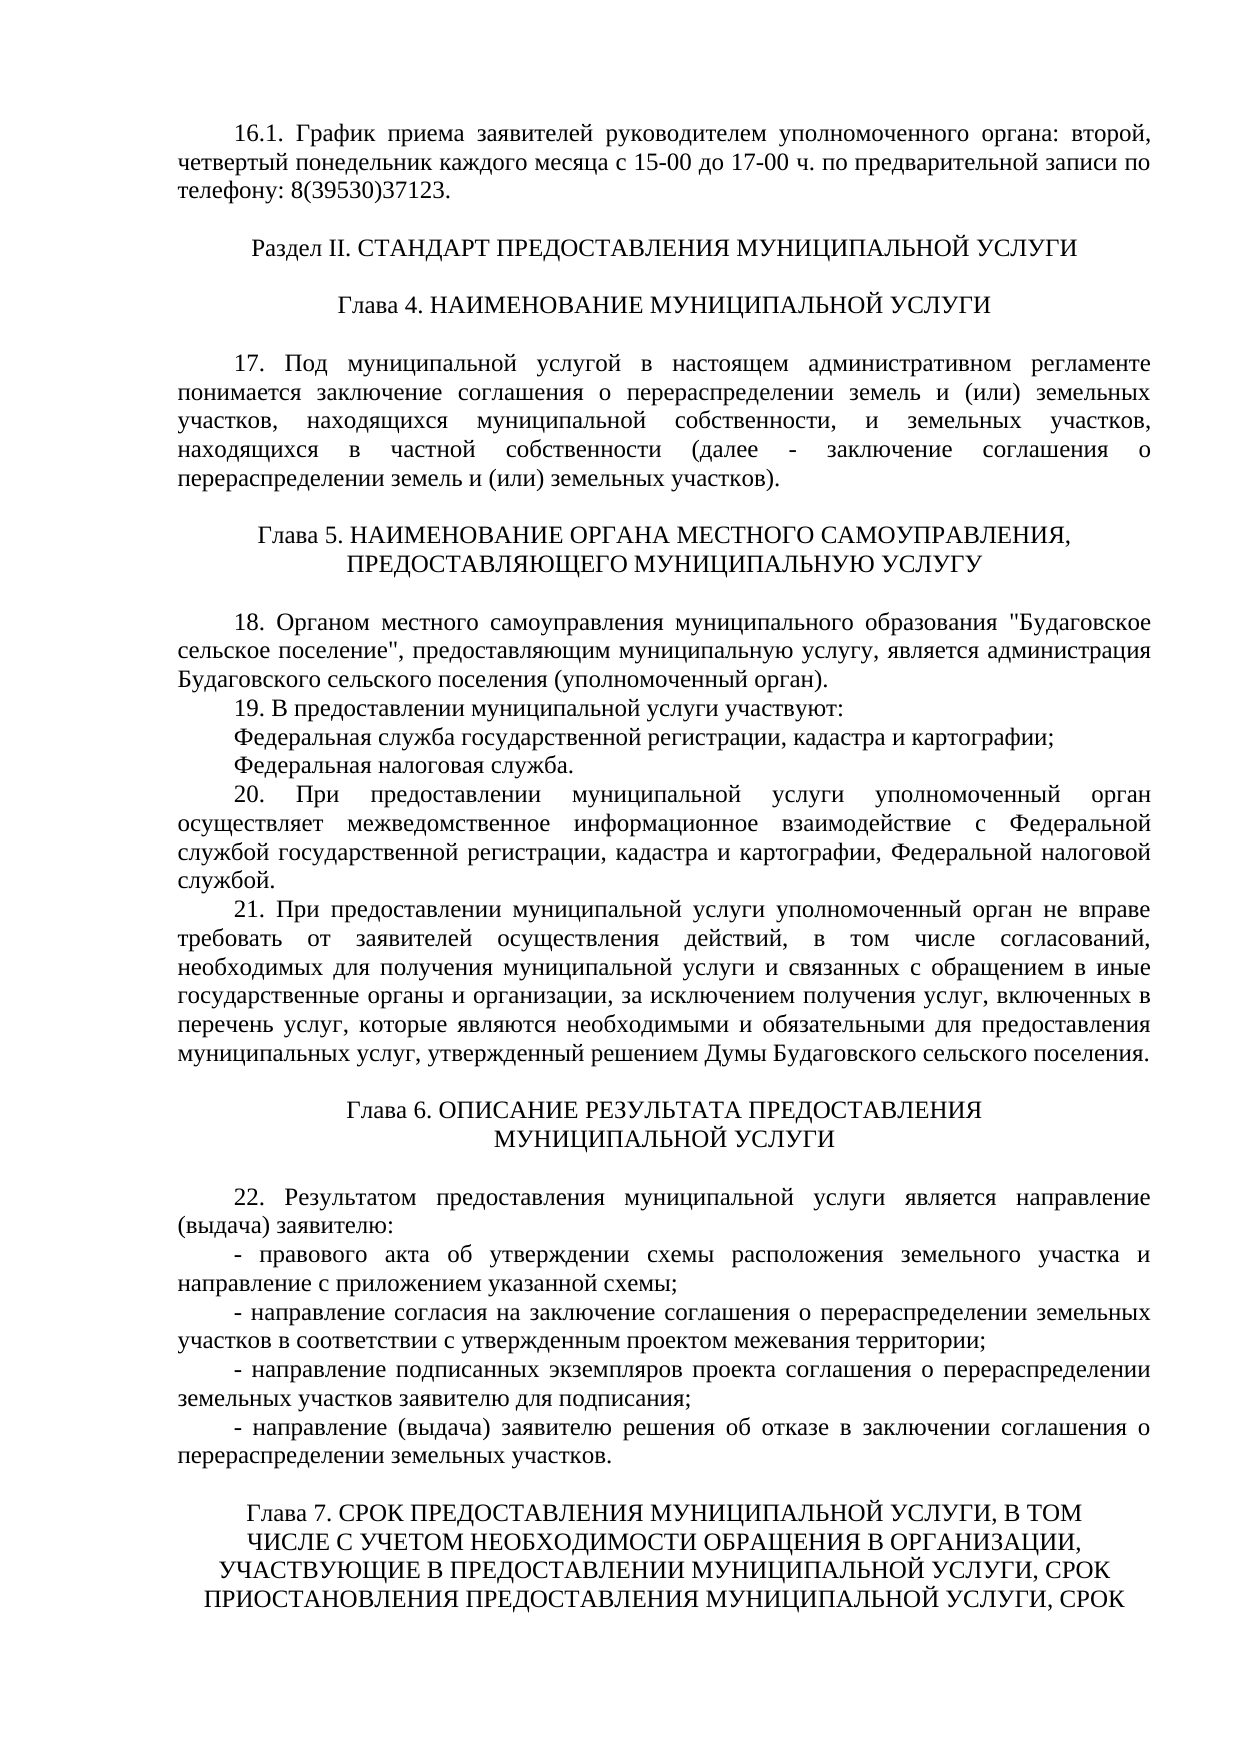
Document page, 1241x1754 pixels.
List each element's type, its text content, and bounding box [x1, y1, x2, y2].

text - направление подписанных экземпляров проекта соглашения о перераспределении земельных участков заявителю для подписания; [177, 1354, 1152, 1412]
text 20. При предоставлении муниципальной услуги уполномоченный орган осуществляет межведомственное информационное взаимодействие с Федеральной службой государственной регистрации, кадастра и картографии, Федеральной налоговой службой. [177, 779, 1152, 894]
text ЧИСЛЕ С УЧЕТОМ НЕОБХОДИМОСТИ ОБРАЩЕНИЯ В ОРГАНИЗАЦИИ, [177, 1527, 1152, 1556]
text ПРИОСТАНОВЛЕНИЯ ПРЕДОСТАВЛЕНИЯ МУНИЦИПАЛЬНОЙ УСЛУГИ, СРОК [177, 1584, 1152, 1613]
text 19. В предоставлении муниципальной услуги участвуют: [177, 693, 1152, 722]
text Раздел II. СТАНДАРТ ПРЕДОСТАВЛЕНИЯ МУНИЦИПАЛЬНОЙ УСЛУГИ [177, 233, 1152, 262]
text - правового акта об утверждении схемы расположения земельного участка и направление с приложением указанной схемы; [177, 1239, 1152, 1297]
text 18. Органом местного самоуправления муниципального образования "Будаговское сельское поселение", предоставляющим муниципальную услугу, является администрация Будаговского сельского поселения (уполномоченный орган). [177, 607, 1152, 693]
text МУНИЦИПАЛЬНОЙ УСЛУГИ [177, 1124, 1152, 1153]
text ПРЕДОСТАВЛЯЮЩЕГО МУНИЦИПАЛЬНУЮ УСЛУГУ [177, 549, 1152, 578]
text Федеральная служба государственной регистрации, кадастра и картографии; [177, 722, 1152, 751]
text Глава 7. СРОК ПРЕДОСТАВЛЕНИЯ МУНИЦИПАЛЬНОЙ УСЛУГИ, В ТОМ [177, 1498, 1152, 1527]
text 17. Под муниципальной услугой в настоящем административном регламенте понимается заключение соглашения о перераспределении земель и (или) земельных участков, находящихся муниципальной собственности, и земельных участков, находящихся в частной собственности (далее - заключение соглашения о перераспределении земель и (или) земельных участков). [177, 348, 1152, 492]
text 16.1. График приема заявителей руководителем уполномоченного органа: второй, четвертый понедельник каждого месяца с 15-00 до 17-00 ч. по предварительной записи по телефону: 8(39530)37123. [177, 118, 1152, 204]
text - направление согласия на заключение соглашения о перераспределении земельных участков в соответствии с утвержденным проектом межевания территории; [177, 1297, 1152, 1354]
text УЧАСТВУЮЩИЕ В ПРЕДОСТАВЛЕНИИ МУНИЦИПАЛЬНОЙ УСЛУГИ, СРОК [177, 1556, 1152, 1584]
text 21. При предоставлении муниципальной услуги уполномоченный орган не вправе требовать от заявителей осуществления действий, в том числе согласований, необходимых для получения муниципальной услуги и связанных с обращением в иные государственные органы и организации, за исключением получения услуг, включенных в перечень услуг, которые являются необходимыми и обязательными для предоставления муниципальных услуг, утвержденный решением Думы Будаговского сельского поселения. [177, 894, 1152, 1067]
text 22. Результатом предоставления муниципальной услуги является направление (выдача) заявителю: [177, 1182, 1152, 1239]
text Глава 5. НАИМЕНОВАНИЕ ОРГАНА МЕСТНОГО САМОУПРАВЛЕНИЯ, [177, 521, 1152, 549]
text Федеральная налоговая служба. [177, 751, 1152, 779]
text Глава 6. ОПИСАНИЕ РЕЗУЛЬТАТА ПРЕДОСТАВЛЕНИЯ [177, 1096, 1152, 1124]
text - направление (выдача) заявителю решения об отказе в заключении соглашения о перераспределении земельных участков. [177, 1412, 1152, 1469]
text Глава 4. НАИМЕНОВАНИЕ МУНИЦИПАЛЬНОЙ УСЛУГИ [177, 291, 1152, 319]
